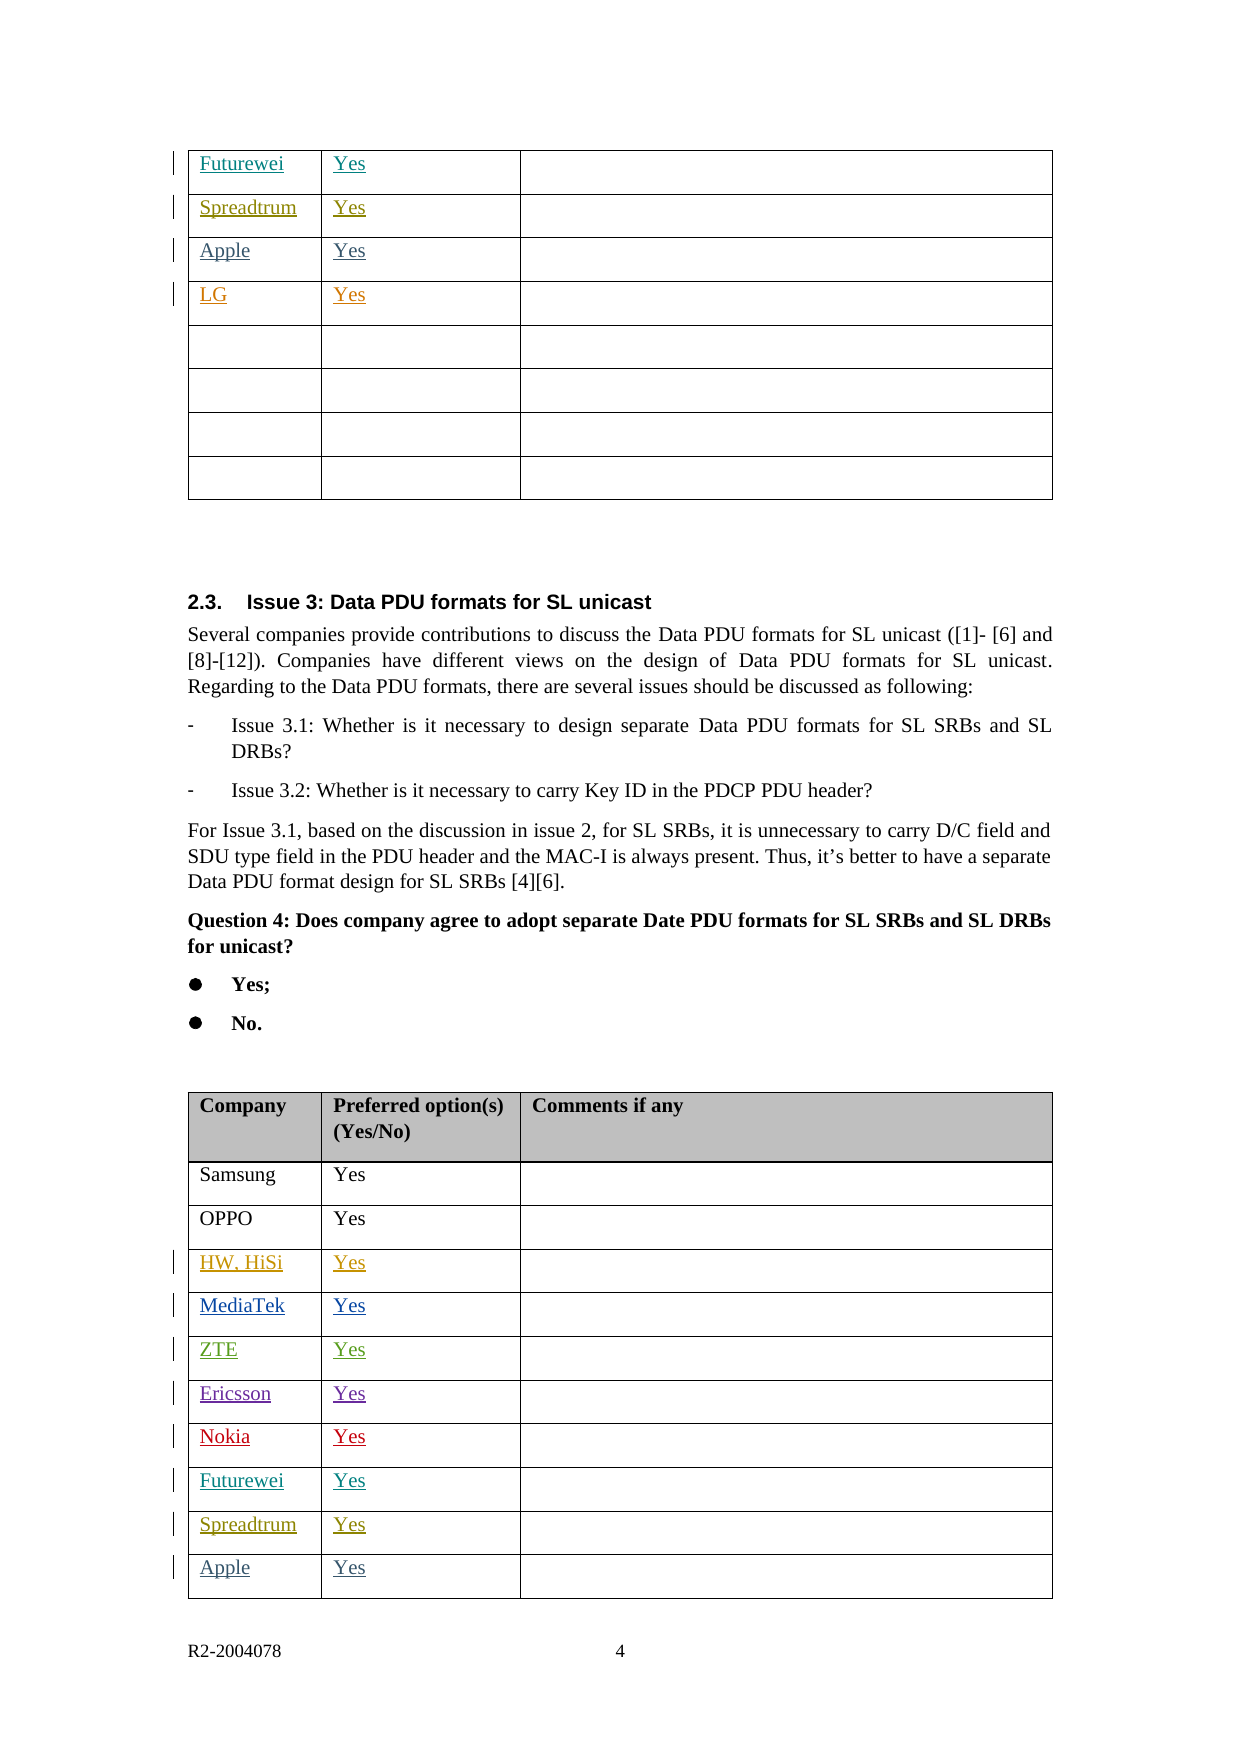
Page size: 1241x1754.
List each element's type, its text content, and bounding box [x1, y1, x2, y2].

table_cell [322, 1293, 520, 1336]
table_header Company [189, 1093, 321, 1161]
table_cell [189, 326, 321, 368]
table_header Preferred option(s) (Yes/No) [322, 1093, 520, 1161]
table_cell [521, 1163, 1052, 1205]
table_cell [322, 1424, 520, 1467]
table_cell [322, 1250, 520, 1292]
table_cell [521, 457, 1052, 499]
table_cell Yes [322, 1163, 520, 1205]
table_cell [189, 151, 321, 194]
table_cell [189, 369, 321, 412]
text Question 4: Does company agree to adopt separate Date PDU formats for SL SRBs and SL DRBs for unicast? [187, 908, 1053, 958]
list Issue 3.1: Whether is it necessary to design separate Data PDU formats for SL SRBs and SL DRBs? [187, 712, 1053, 763]
table_cell Yes [322, 1206, 520, 1249]
table_cell [189, 238, 321, 281]
table_cell [521, 1250, 1052, 1292]
table_cell [189, 1250, 321, 1292]
text Several companies provide contributions to discuss the Data PDU formats for SL unicast ([1]- [6] and [8]-[12]). Companies have different views on the design of Data PDU formats for SL unicast. Regarding to the Data PDU formats, there are several issues should be discussed as following: [187, 622, 1053, 698]
table_cell [322, 282, 520, 324]
table_cell [521, 151, 1052, 194]
table_cell [322, 195, 520, 237]
table_cell [189, 1468, 321, 1511]
table_cell [189, 1381, 321, 1423]
table_cell [322, 1468, 520, 1511]
table_cell [322, 238, 520, 281]
table_cell [521, 1424, 1052, 1467]
table_cell [322, 457, 520, 499]
table_cell OPPO [189, 1206, 321, 1249]
table_cell [521, 195, 1052, 237]
table_cell [189, 1555, 321, 1598]
table_cell [521, 1468, 1052, 1511]
table_cell [521, 1381, 1052, 1423]
table_cell [521, 238, 1052, 281]
table_cell [322, 413, 520, 456]
subtitle Issue 3: Data PDU formats for SL unicast [187, 589, 1053, 613]
table_cell [322, 1381, 520, 1423]
table_cell [521, 1337, 1052, 1379]
table_cell [521, 1512, 1052, 1554]
table_cell [521, 1206, 1052, 1249]
table_cell [322, 151, 520, 194]
table_cell [189, 195, 321, 237]
table_cell [322, 1512, 520, 1554]
table_cell [521, 282, 1052, 324]
list No. [187, 1011, 1053, 1035]
table_header Comments if any [521, 1093, 1052, 1161]
table_cell [521, 326, 1052, 368]
list Issue 3.2: Whether is it necessary to carry Key ID in the PDCP PDU header? [187, 778, 1053, 803]
table_cell [322, 1337, 520, 1379]
table_cell [322, 1555, 520, 1598]
table_cell Samsung [189, 1163, 321, 1205]
table_cell [521, 369, 1052, 412]
table_cell [189, 1293, 321, 1336]
table_cell [189, 282, 321, 324]
table_cell [189, 457, 321, 499]
table_cell [189, 1424, 321, 1467]
table_cell [521, 1555, 1052, 1598]
table_cell [521, 413, 1052, 456]
table_cell [189, 1512, 321, 1554]
table_cell [189, 413, 321, 456]
table_cell [322, 326, 520, 368]
table_cell [189, 1337, 321, 1379]
table_cell [322, 369, 520, 412]
table_cell [521, 1293, 1052, 1336]
list Yes; [187, 972, 1053, 996]
text For Issue 3.1, based on the discussion in issue 2, for SL SRBs, it is unnecessary to carry D/C field and SDU type field in the PDU header and the MAC-I is always present. Thus, it’s better to have a separate Data PDU format design for SL SRBs [4][6]. [187, 818, 1053, 893]
